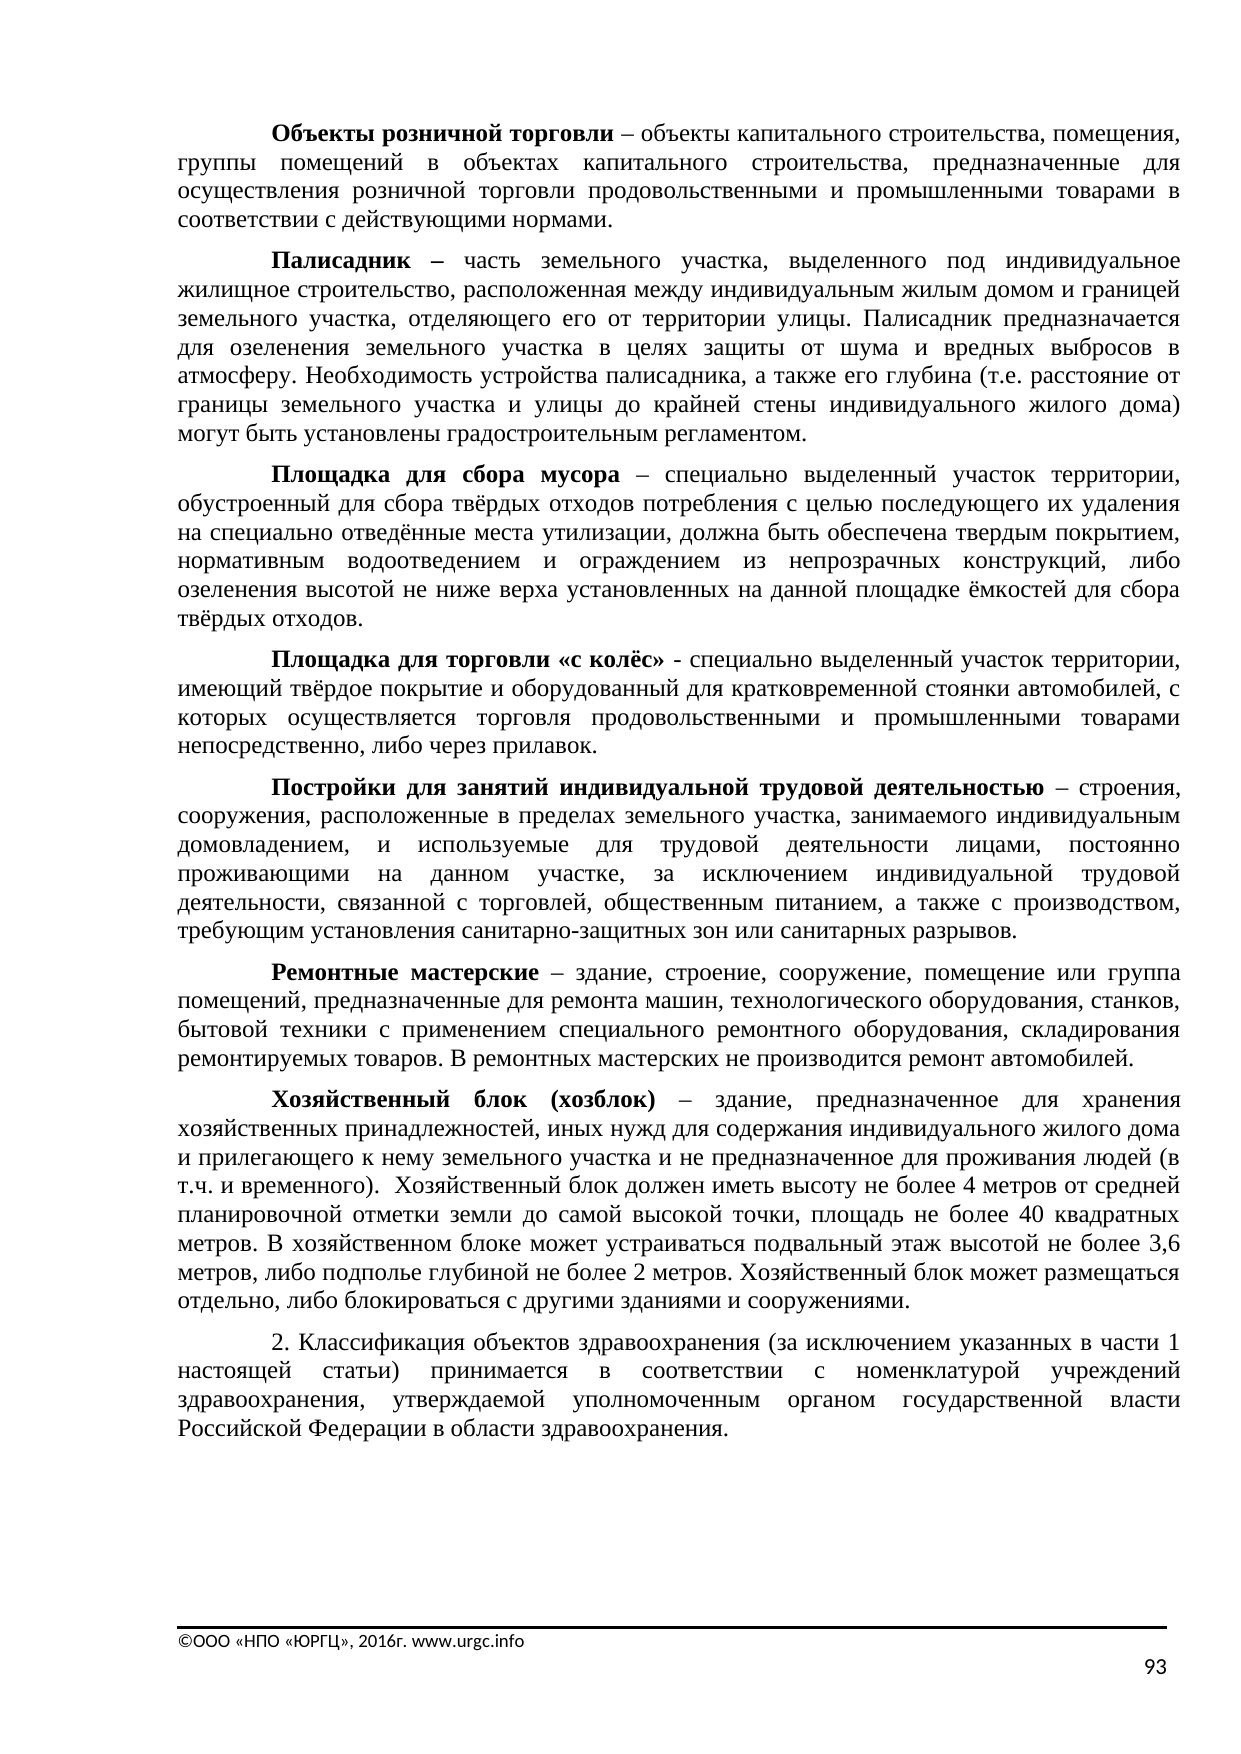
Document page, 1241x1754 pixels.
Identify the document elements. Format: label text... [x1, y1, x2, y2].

text Площадка для торговли «с колёс» - специально выделенный участок территории, имеющий твёрдое покрытие и оборудованный для кратковременной стоянки автомобилей, с которых осуществляется торговля продовольственными и промышленными товарами непосредственно, либо через прилавок. [177, 644, 1181, 759]
text Ремонтные мастерские – здание, строение, сооружение, помещение или группа помещений, предназначенные для ремонта машин, технологического оборудования, станков, бытовой техники с применением специального ремонтного оборудования, складирования ремонтируемых товаров. В ремонтных мастерских не производится ремонт автомобилей. [177, 957, 1181, 1072]
text 2. Классификация объектов здравоохранения (за исключением указанных в части 1 настоящей статьи) принимается в соответствии с номенклатурой учреждений здравоохранения, утверждаемой уполномоченным органом государственной власти Российской Федерации в области здравоохранения. [177, 1327, 1181, 1442]
text Объекты розничной торговли – объекты капитального строительства, помещения, группы помещений в объектах капитального строительства, предназначенные для осуществления розничной торговли продовольственными и промышленными товарами в соответствии с действующими нормами. [177, 118, 1181, 233]
text Палисадник – часть земельного участка, выделенного под индивидуальное жилищное строительство, расположенная между индивидуальным жилым домом и границей земельного участка, отделяющего его от территории улицы. Палисадник предназначается для озеленения земельного участка в целях защиты от шума и вредных выбросов в атмосферу. Необходимость устройства палисадника, а также его глубина (т.е. расстояние от границы земельного участка и улицы до крайней стены индивидуального жилого дома) могут быть установлены градостроительным регламентом. [177, 246, 1181, 447]
text Хозяйственный блок (хозблок) – здание, предназначенное для хранения хозяйственных принадлежностей, иных нужд для содержания индивидуального жилого дома и прилегающего к нему земельного участка и не предназначенное для проживания людей (в т.ч. и временного). Хозяйственный блок должен иметь высоту не более 4 метров от средней планировочной отметки земли до самой высокой точки, площадь не более 40 квадратных метров. В хозяйственном блоке может устраиваться подвальный этаж высотой не более 3,6 метров, либо подполье глубиной не более 2 метров. Хозяйственный блок может размещаться отдельно, либо блокироваться с другими зданиями и сооружениями. [177, 1084, 1181, 1314]
text Постройки для занятий индивидуальной трудовой деятельностью – строения, сооружения, расположенные в пределах земельного участка, занимаемого индивидуальным домовладением, и используемые для трудовой деятельности лицами, постоянно проживающими на данном участке, за исключением индивидуальной трудовой деятельности, связанной с торговлей, общественным питанием, а также с производством, требующим установления санитарно-защитных зон или санитарных разрывов. [177, 772, 1181, 944]
text Площадка для сбора мусора – специально выделенный участок территории, обустроенный для сбора твёрдых отходов потребления с целью последующего их удаления на специально отведённые места утилизации, должна быть обеспечена твердым покрытием, нормативным водоотведением и ограждением из непрозрачных конструкций, либо озеленения высотой не ниже верха установленных на данной площадке ёмкостей для сбора твёрдых отходов. [177, 459, 1181, 632]
